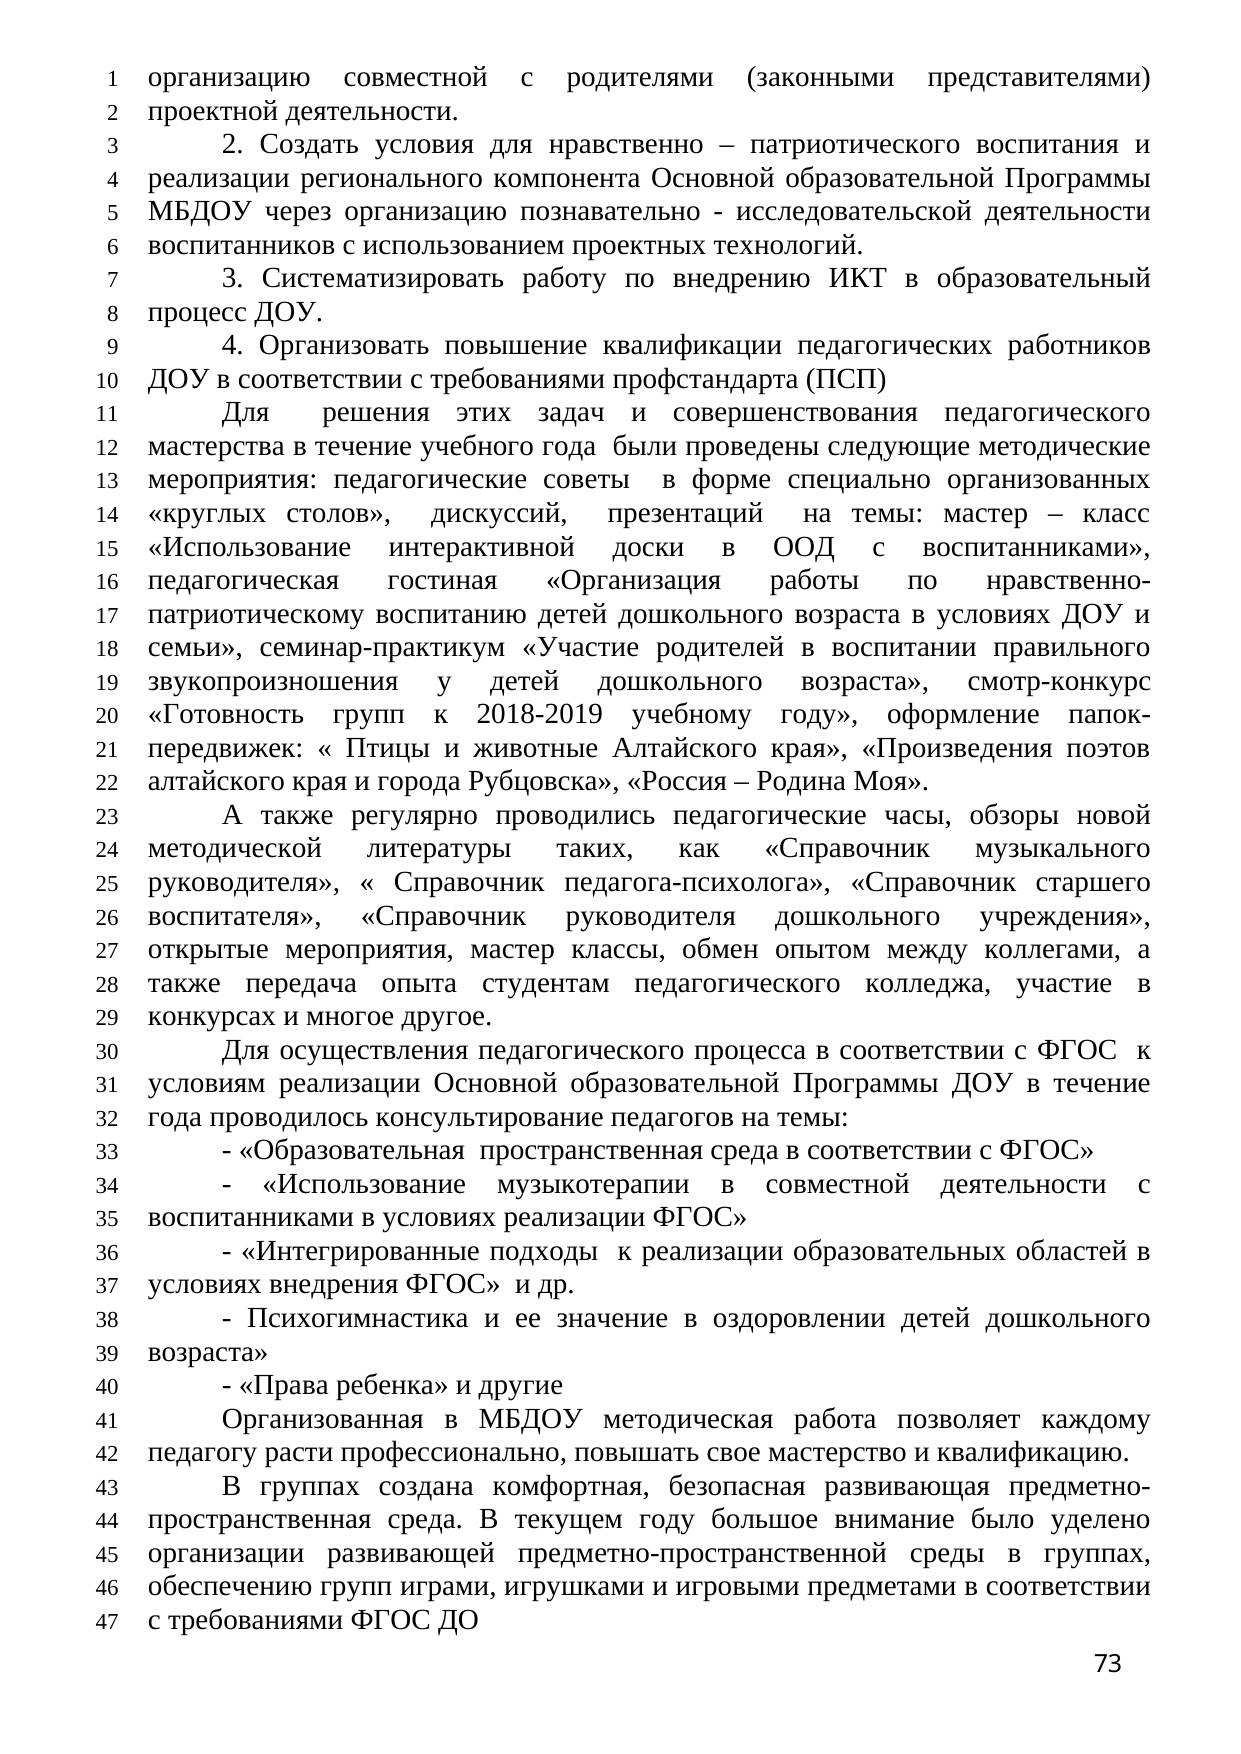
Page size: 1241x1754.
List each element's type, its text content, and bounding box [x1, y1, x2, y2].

list - «Использование музыкотерапии в совместной деятельности с воспитанниками в условиях реализации ФГОС» [148, 1166, 1152, 1233]
text 3. Систематизировать работу по внедрению ИКТ в образовательный процесс ДОУ. [148, 260, 1152, 327]
list В группах создана комфортная, безопасная развивающая предметно-пространственная среда. В текущем году большое внимание было уделено организации развивающей предметно-пространственной среды в группах, обеспечению групп играми, игрушками и игровыми предметами в соответствии с требованиями ФГОС ДО [148, 1468, 1152, 1636]
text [148, 59, 1152, 126]
text 2. Создать условия для нравственно – патриотического воспитания и реализации регионального компонента Основной образовательной Программы МБДОУ через организацию познавательно - исследовательской деятельности воспитанников с использованием проектных технологий. [148, 126, 1152, 260]
text Для осуществления педагогического процесса в соответствии с ФГОС к условиям реализации Основной образовательной Программы ДОУ в течение года проводилось консультирование педагогов на темы: [148, 1032, 1152, 1132]
list - «Интегрированные подходы к реализации образовательных областей в условиях внедрения ФГОС» и др. [148, 1233, 1152, 1300]
list Для решения этих задач и совершенствования педагогического мастерства в течение учебного года были проведены следующие методические мероприятия: педагогические советы в форме специально организованных «круглых столов», дискуссий, презентаций на темы: мастер – класс «Использование интерактивной доски в ООД с воспитанниками», педагогическая гостиная «Организация работы по нравственно-патриотическому воспитанию детей дошкольного возраста в условиях ДОУ и семьи», семинар-практикум «Участие родителей в воспитании правильного звукопроизношения у детей дошкольного возраста», смотр-конкурс «Готовность групп к 2018-2019 учебному году», оформление папок-передвижек: « Птицы и животные Алтайского края», «Произведения поэтов алтайского края и города Рубцовска», «Россия – Родина Моя». [148, 394, 1152, 797]
list - «Права ребенка» и другие [148, 1367, 1152, 1401]
text 4. Организовать повышение квалификации педагогических работников ДОУ в соответствии с требованиями профстандарта (ПСП) [148, 327, 1152, 394]
list - «Образовательная пространственная среда в соответствии с ФГОС» [148, 1132, 1152, 1166]
list А также регулярно проводились педагогические часы, обзоры новой методической литературы таких, как «Справочник музыкального руководителя», « Справочник педагога-психолога», «Справочник старшего воспитателя», «Справочник руководителя дошкольного учреждения», открытые мероприятия, мастер классы, обмен опытом между коллегами, а также передача опыта студентам педагогического колледжа, участие в конкурсах и многое другое. [148, 797, 1152, 1032]
list - Психогимнастика и ее значение в оздоровлении детей дошкольного возраста» [148, 1300, 1152, 1367]
list Организованная в МБДОУ методическая работа позволяет каждому педагогу расти профессионально, повышать свое мастерство и квалификацию. [148, 1401, 1152, 1468]
